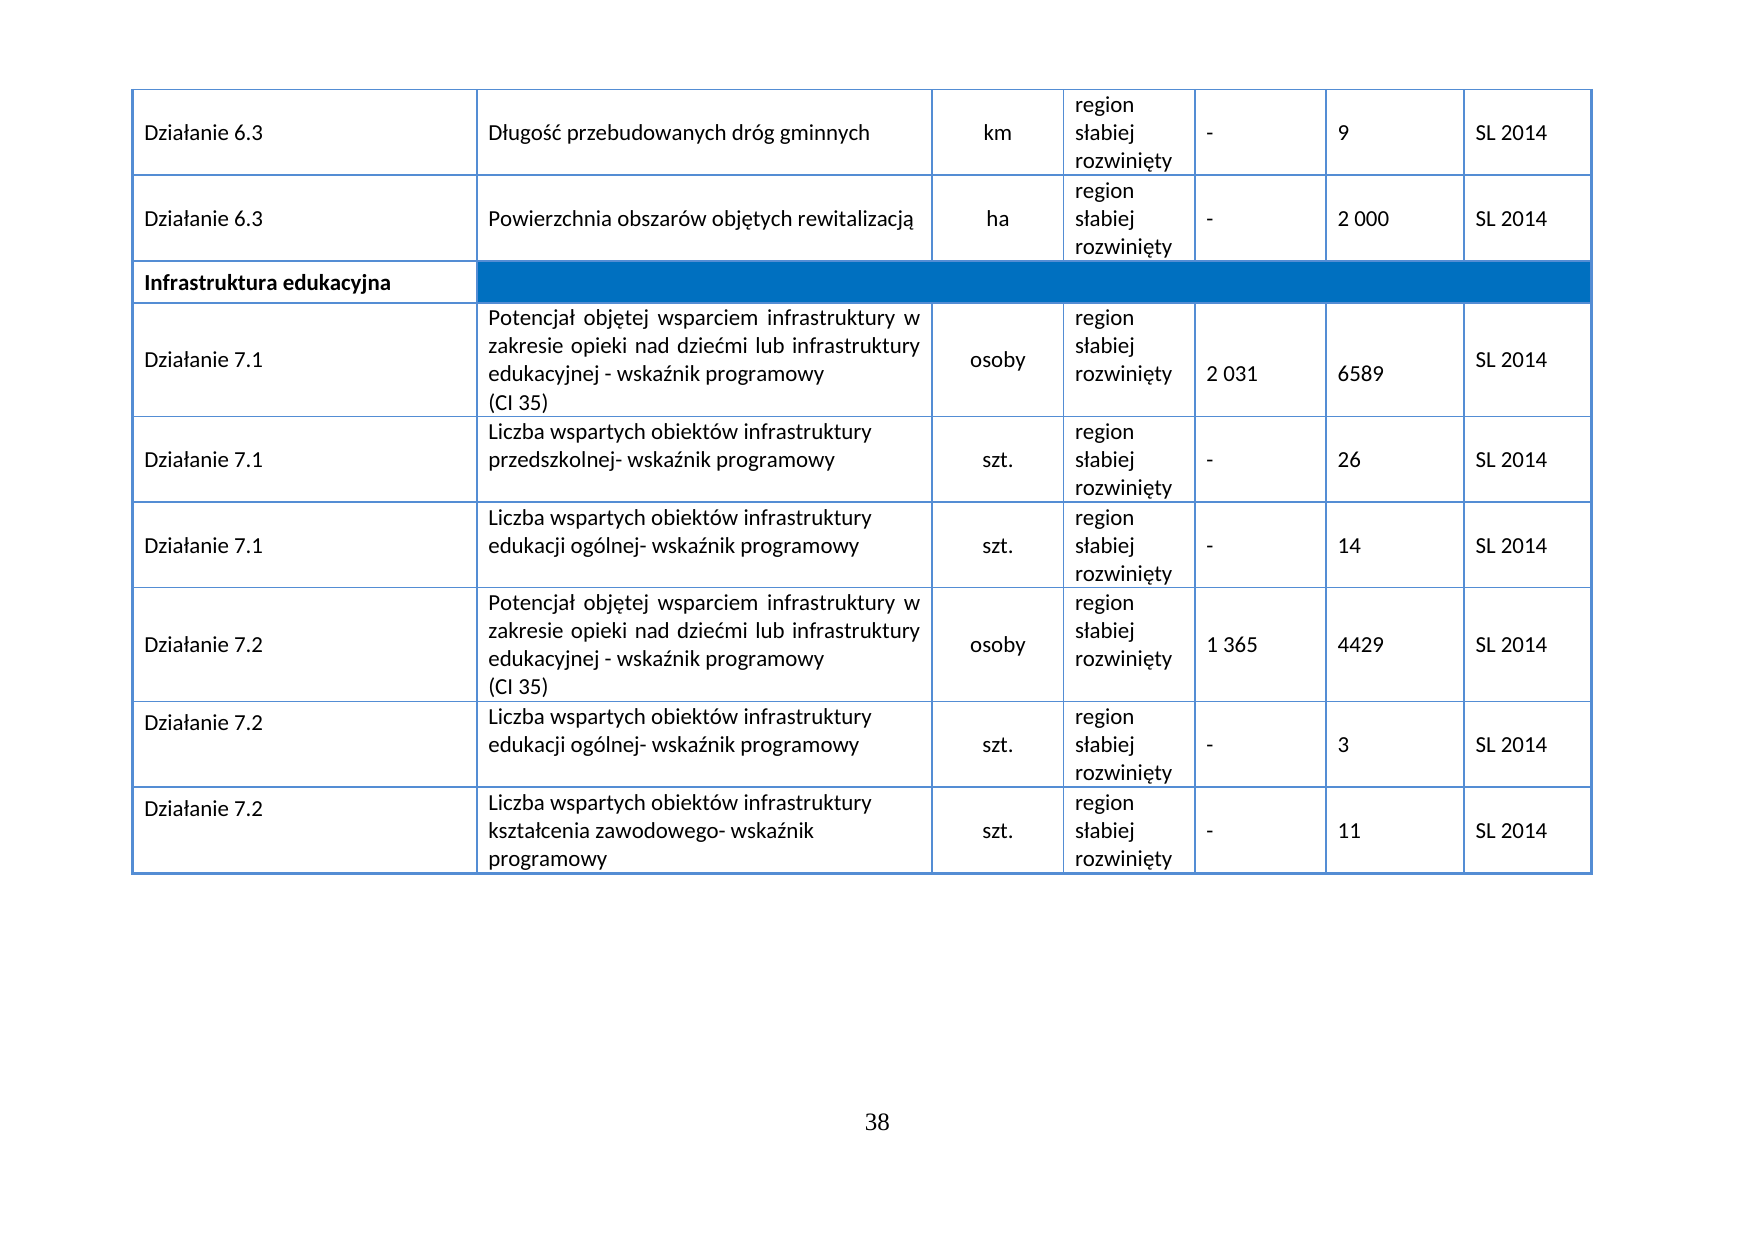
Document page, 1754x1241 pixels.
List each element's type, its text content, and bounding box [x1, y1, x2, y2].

table_cell SL 2014 [1465, 90, 1590, 174]
table_cell 2 000 [1327, 176, 1463, 260]
table_cell SL 2014 [1465, 304, 1590, 416]
table_cell 4429 [1327, 588, 1463, 701]
table_cell km [933, 90, 1063, 174]
table_cell Działanie 7.1 [134, 503, 476, 587]
table_cell 1 365 [1196, 588, 1325, 701]
table_cell region słabiej rozwinięty [1064, 702, 1194, 786]
table_cell Liczba wspartych obiektów infrastruktury edukacji ogólnej- wskaźnik programowy [478, 702, 931, 786]
table_cell - [1196, 503, 1325, 587]
table_cell region słabiej rozwinięty [1064, 417, 1194, 501]
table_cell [1064, 90, 1194, 174]
table_cell Działanie 7.2 [134, 588, 476, 701]
table_cell Liczba wspartych obiektów infrastruktury edukacji ogólnej- wskaźnik programowy [478, 503, 931, 587]
table_cell szt. [933, 417, 1063, 501]
table_cell Potencjał objętej wsparciem infrastruktury w zakresie opieki nad dziećmi lub infrastruktury edukacyjnej - wskaźnik programowy (CI 35) [478, 588, 931, 701]
table_cell 2 031 [1196, 304, 1325, 416]
table_cell SL 2014 [1465, 588, 1590, 701]
table_cell Infrastruktura edukacyjna [134, 262, 476, 302]
table_cell region słabiej rozwinięty [1064, 503, 1194, 587]
table_cell Długość przebudowanych dróg gminnych [478, 90, 931, 174]
table_cell - [1196, 90, 1325, 174]
table_cell SL 2014 [1465, 788, 1590, 872]
table_cell region słabiej rozwinięty [1064, 588, 1194, 701]
table_cell 26 [1327, 417, 1463, 501]
table_cell SL 2014 [1465, 417, 1590, 501]
table_cell Działanie 7.1 [134, 417, 476, 501]
table_cell Liczba wspartych obiektów infrastruktury kształcenia zawodowego- wskaźnik programowy [478, 788, 931, 872]
table_cell Działanie 6.3 [134, 90, 476, 174]
table_cell osoby [933, 588, 1063, 701]
table_cell - [1196, 417, 1325, 501]
table_cell [478, 262, 1590, 302]
table_cell osoby [933, 304, 1063, 416]
table_cell region słabiej rozwinięty [1064, 304, 1194, 416]
table_cell - [1196, 176, 1325, 260]
table_cell region słabiej rozwinięty [1064, 176, 1194, 260]
table_cell 9 [1327, 90, 1463, 174]
table_cell 6589 [1327, 304, 1463, 416]
table_cell 3 [1327, 702, 1463, 786]
table_cell 14 [1327, 503, 1463, 587]
table_cell Działanie 6.3 [134, 176, 476, 260]
table_cell szt. [933, 503, 1063, 587]
table_cell Potencjał objętej wsparciem infrastruktury w zakresie opieki nad dziećmi lub infrastruktury edukacyjnej - wskaźnik programowy (CI 35) [478, 304, 931, 416]
table_cell szt. [933, 702, 1063, 786]
table_cell Działanie 7.1 [134, 304, 476, 416]
table_cell ha [933, 176, 1063, 260]
table_cell region słabiej rozwinięty [1064, 788, 1194, 872]
table_cell - [1196, 788, 1325, 872]
table_cell SL 2014 [1465, 176, 1590, 260]
table_cell Działanie 7.2 [134, 788, 476, 872]
table_cell 11 [1327, 788, 1463, 872]
table_cell szt. [933, 788, 1063, 872]
table_cell Liczba wspartych obiektów infrastruktury przedszkolnej- wskaźnik programowy [478, 417, 931, 501]
table_cell Powierzchnia obszarów objętych rewitalizacją [478, 176, 931, 260]
table_cell Działanie 7.2 [134, 702, 476, 786]
table_cell SL 2014 [1465, 702, 1590, 786]
table_cell SL 2014 [1465, 503, 1590, 587]
table_cell - [1196, 702, 1325, 786]
